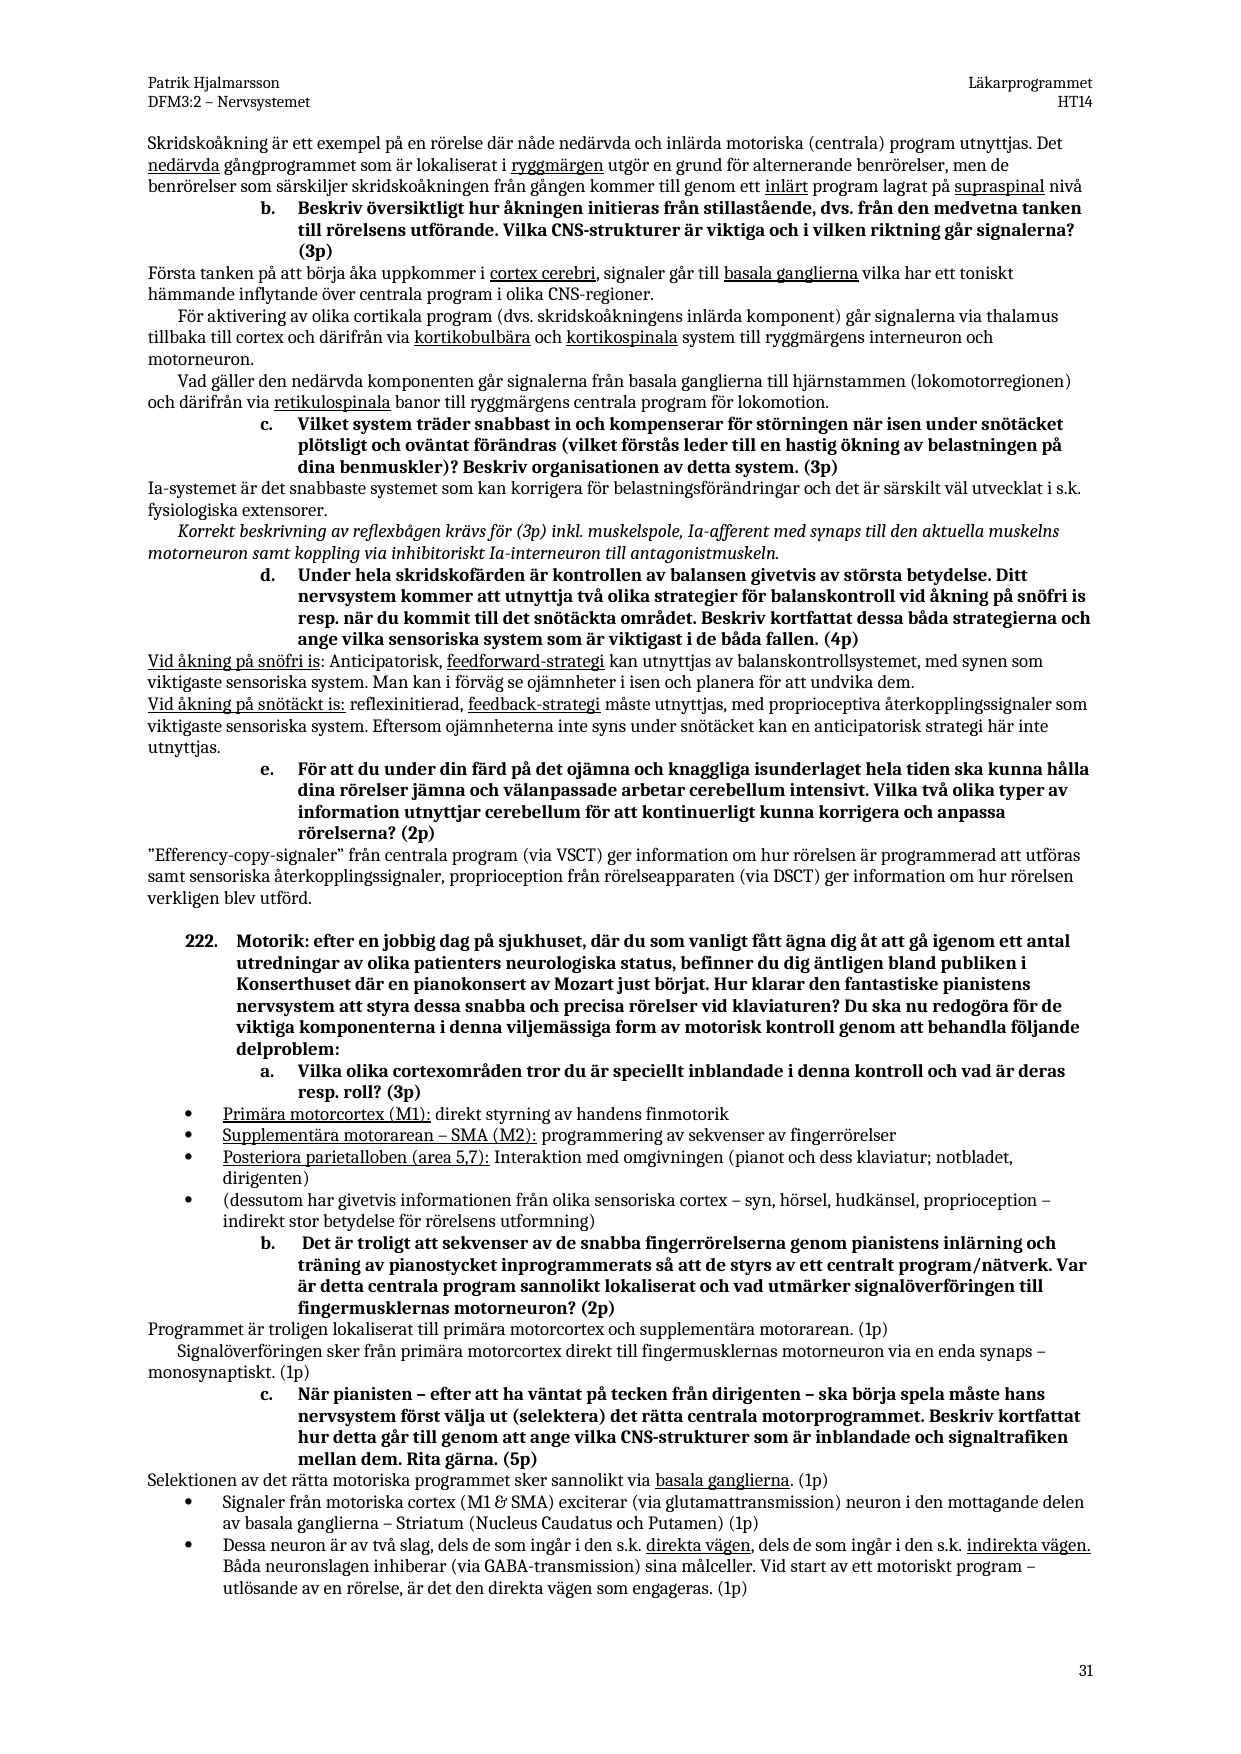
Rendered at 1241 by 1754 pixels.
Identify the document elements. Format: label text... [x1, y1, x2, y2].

text För aktivering av olika cortikala program (dvs. skridskoåkningens inlärda komponent) går signalerna via thalamus tillbaka till cortex och därifrån via kortikobulbära och kortikospinala system till ryggmärgens interneuron och motorneuron. [148, 305, 1093, 370]
list Det är troligt att sekvenser av de snabba fingerrörelserna genom pianistens inlärning och träning av pianostycket inprogrammerats så att de styrs av ett centralt program/nätverk. Var är detta centrala program sannolikt lokaliserat och vad utmärker signalöverföringen till fingermusklernas motorneuron? (2p) [260, 1233, 1093, 1319]
list Supplementära motorarean – SMA (M2): programmering av sekvenser av fingerrörelser [185, 1125, 1093, 1146]
list Dessa neuron är av två slag, dels de som ingår i den s.k. direkta vägen, dels de som ingår i den s.k. indirekta vägen. Båda neuronslagen inhiberar (via GABA-transmission) sina målceller. Vid start av ett motoriskt program – utlösande av en rörelse, är det den direkta vägen som engageras. (1p) [185, 1534, 1093, 1599]
list Primära motorcortex (M1): direkt styrning av handens finmotorik [185, 1103, 1093, 1125]
list Vilket system träder snabbast in och kompenserar för störningen när isen under snötäcket plötsligt och oväntat förändras (vilket förstås leder till en hastig ökning av belastningen på dina benmuskler)? Beskriv organisationen av detta system. (3p) [260, 413, 1093, 478]
text Korrekt beskrivning av reflexbågen krävs för (3p) inkl. muskelspole, Ia-afferent med synaps till den aktuella muskelns motorneuron samt koppling via inhibitoriskt Ia-interneuron till antagonistmuskeln. [148, 521, 1093, 564]
text Vad gäller den nedärvda komponenten går signalerna från basala ganglierna till hjärnstammen (lokomotorregionen) och därifrån via retikulospinala banor till ryggmärgens centrala program för lokomotion. [148, 370, 1093, 413]
list Posteriora parietalloben (area 5,7): Interaktion med omgivningen (pianot och dess klaviatur; notbladet, dirigenten) [185, 1146, 1093, 1189]
text ”Efferency-copy-signaler” från centrala program (via VSCT) ger information om hur rörelsen är programmerad att utföras samt sensoriska återkopplingssignaler, proprioception från rörelseapparaten (via DSCT) ger information om hur rörelsen verkligen blev utförd. [148, 844, 1093, 909]
list Signaler från motoriska cortex (M1 & SMA) exciterar (via glutamattransmission) neuron i den mottagande delen av basala ganglierna – Striatum (Nucleus Caudatus och Putamen) (1p) [185, 1491, 1093, 1534]
text Vid åkning på snötäckt is: reflexinitierad, feedback-strategi måste utnyttjas, med proprioceptiva återkopplingssignaler som viktigaste sensoriska system. Eftersom ojämnheterna inte syns under snötäcket kan en anticipatorisk strategi här inte utnyttjas. [148, 693, 1093, 758]
text Selektionen av det rätta motoriska programmet sker sannolikt via basala ganglierna. (1p) [148, 1470, 1093, 1491]
list Vilka olika cortexområden tror du är speciellt inblandade i denna kontroll och vad är deras resp. roll? (3p) [260, 1060, 1093, 1103]
list Beskriv översiktligt hur åkningen initieras från stillastående, dvs. från den medvetna tanken till rörelsens utförande. Vilka CNS-strukturer är viktiga och i vilken riktning går signalerna? (3p) [260, 198, 1093, 262]
list Motorik: efter en jobbig dag på sjukhuset, där du som vanligt fått ägna dig åt att gå igenom ett antal utredningar av olika patienters neurologiska status, befinner du dig äntligen bland publiken i Konserthuset där en pianokonsert av Mozart just börjat. Hur klarar den fantastiske pianistens nervsystem att styra dessa snabba och precisa rörelser vid klaviaturen? Du ska nu redogöra för de viktiga komponenterna i denna viljemässiga form av motorisk kontroll genom att behandla följande delproblem: [185, 931, 1093, 1060]
text Första tanken på att börja åka uppkommer i cortex cerebri, signaler går till basala ganglierna vilka har ett toniskt hämmande inflytande över centrala program i olika CNS-regioner. [148, 262, 1093, 305]
text Signalöverföringen sker från primära motorcortex direkt till fingermusklernas motorneuron via en enda synaps – monosynaptiskt. (1p) [148, 1340, 1093, 1383]
list Under hela skridskofärden är kontrollen av balansen givetvis av största betydelse. Ditt nervsystem kommer att utnyttja två olika strategier för balanskontroll vid åkning på snöfri is resp. när du kommit till det snötäckta området. Beskriv kortfattat dessa båda strategierna och ange vilka sensoriska system som är viktigast i de båda fallen. (4p) [260, 564, 1093, 650]
list När pianisten – efter att ha väntat på tecken från dirigenten – ska börja spela måste hans nervsystem först välja ut (selektera) det rätta centrala motorprogrammet. Beskriv kortfattat hur detta går till genom att ange vilka CNS-strukturer som är inblandade och signaltrafiken mellan dem. Rita gärna. (5p) [260, 1383, 1093, 1470]
text Skridskoåkning är ett exempel på en rörelse där nåde nedärvda och inlärda motoriska (centrala) program utnyttjas. Det nedärvda gångprogrammet som är lokaliserat i ryggmärgen utgör en grund för alternerande benrörelser, men de benrörelser som särskiljer skridskoåkningen från gången kommer till genom ett inlärt program lagrat på supraspinal nivå [148, 133, 1093, 198]
list För att du under din färd på det ojämna och knaggliga isunderlaget hela tiden ska kunna hålla dina rörelser jämna och välanpassade arbetar cerebellum intensivt. Vilka två olika typer av information utnyttjar cerebellum för att kontinuerligt kunna korrigera och anpassa rörelserna? (2p) [260, 758, 1093, 844]
text Ia-systemet är det snabbaste systemet som kan korrigera för belastningsförändringar och det är särskilt väl utvecklat i s.k. fysiologiska extensorer. [148, 478, 1093, 521]
text Programmet är troligen lokaliserat till primära motorcortex och supplementära motorarean. (1p) [148, 1319, 1093, 1340]
text Vid åkning på snöfri is: Anticipatorisk, feedforward-strategi kan utnyttjas av balanskontrollsystemet, med synen som viktigaste sensoriska system. Man kan i förväg se ojämnheter i isen och planera för att undvika dem. [148, 650, 1093, 693]
list (dessutom har givetvis informationen från olika sensoriska cortex – syn, hörsel, hudkänsel, proprioception – indirekt stor betydelse för rörelsens utformning) [185, 1189, 1093, 1233]
